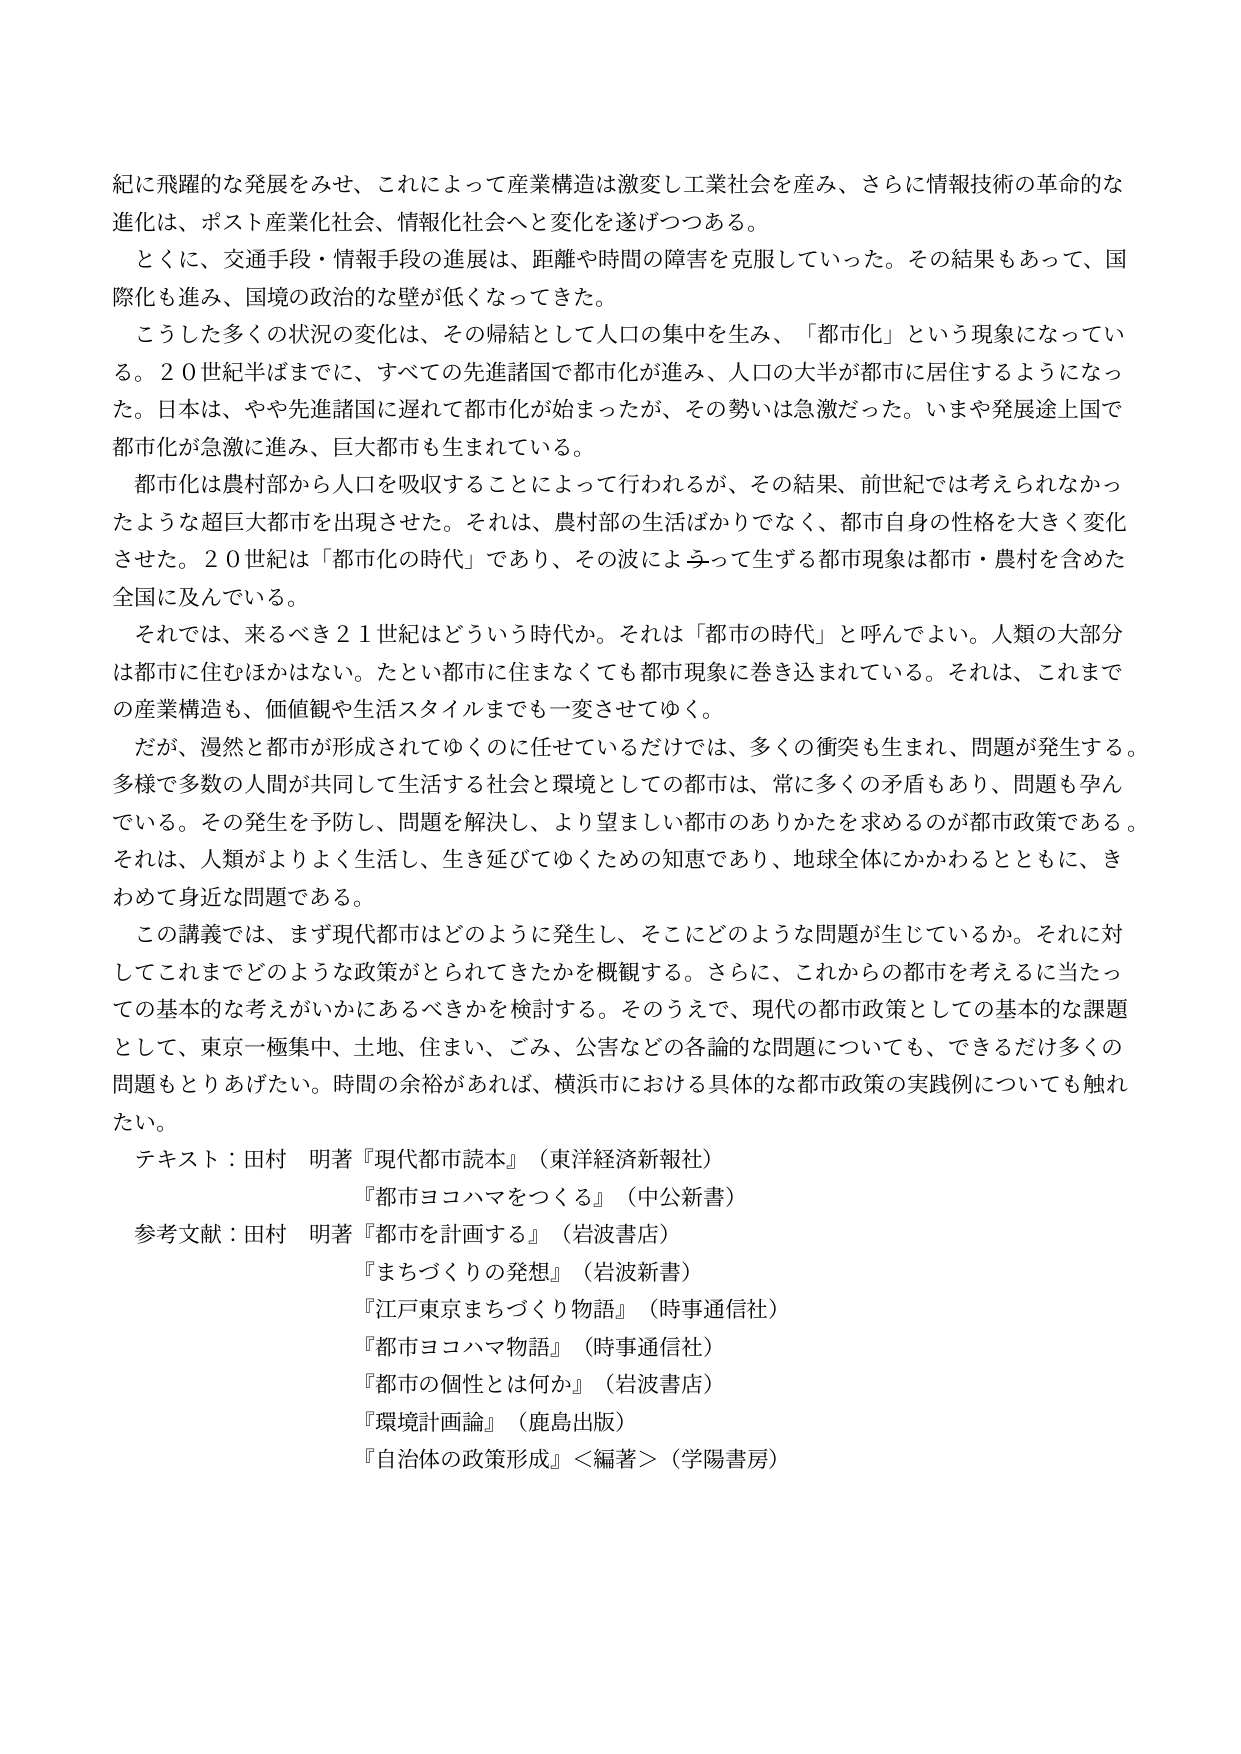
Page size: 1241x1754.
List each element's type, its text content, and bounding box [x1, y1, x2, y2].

text それでは、来るべき２１世紀はどういう時代か。それは「都市の時代」と呼んでよい。人類の大部分は都市に住むほかはない。たとい都市に住まなくても都市現象に巻き込まれている。それは、これまでの産業構造も、価値観や生活スタイルまでも一変させてゆく。 [112, 614, 1128, 727]
text 『都市ヨコハマ物語』（時事通信社） [112, 1327, 1128, 1364]
text テキスト：田村 明著『現代都市読本』（東洋経済新報社） [112, 1139, 1128, 1177]
text 都市化は農村部から人口を吸収することによって行われるが、その結果、前世紀では考えられなかったような超巨大都市を出現させた。それは、農村部の生活ばかりでなく、都市自身の性格を大きく変化させた。２０世紀は「都市化の時代」であり、その波にようって生ずる都市現象は都市・農村を含めた全国に及んでいる。 [112, 464, 1128, 614]
text 参考文献：田村 明著『都市を計画する』（岩波書店） [112, 1214, 1128, 1252]
text 『江戸東京まちづくり物語』（時事通信社） [112, 1289, 1128, 1327]
text だが、漫然と都市が形成されてゆくのに任せているだけでは、多くの衝突も生まれ、問題が発生する。多様で多数の人間が共同して生活する社会と環境としての都市は、常に多くの矛盾もあり、問題も孕んでいる。その発生を予防し、問題を解決し、より望ましい都市のありかたを求めるのが都市政策である。それは、人類がよりよく生活し、生き延びてゆくための知恵であり、地球全体にかかわるとともに、きわめて身近な問題である。 [112, 727, 1128, 914]
text 『都市の個性とは何か』（岩波書店） [112, 1364, 1128, 1402]
text 『環境計画論』（鹿島出版） [112, 1402, 1128, 1439]
text とくに、交通手段・情報手段の進展は、距離や時間の障害を克服していった。その結果もあって、国際化も進み、国境の政治的な壁が低くなってきた。 [112, 239, 1128, 314]
text 『まちづくりの発想』（岩波新書） [112, 1252, 1128, 1289]
text 『自治体の政策形成』＜編著＞（学陽書房） [112, 1439, 1128, 1477]
text こうした多くの状況の変化は、その帰結として人口の集中を生み、「都市化」という現象になっている。２０世紀半ばまでに、すべての先進諸国で都市化が進み、人口の大半が都市に居住するようになった。日本は、やや先進諸国に遅れて都市化が始まったが、その勢いは急激だった。いまや発展途上国で都市化が急激に進み、巨大都市も生まれている。 [112, 314, 1128, 464]
text 『都市ヨコハマをつくる』（中公新書） [112, 1177, 1128, 1214]
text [112, 164, 1128, 239]
text この講義では、まず現代都市はどのように発生し、そこにどのような問題が生じているか。それに対してこれまでどのような政策がとられてきたかを概観する。さらに、これからの都市を考えるに当たっての基本的な考えがいかにあるべきかを検討する。そのうえで、現代の都市政策としての基本的な課題として、東京一極集中、土地、住まい、ごみ、公害などの各論的な問題についても、できるだけ多くの問題もとりあげたい。時間の余裕があれば、横浜市における具体的な都市政策の実践例についても触れたい。 [112, 914, 1128, 1139]
